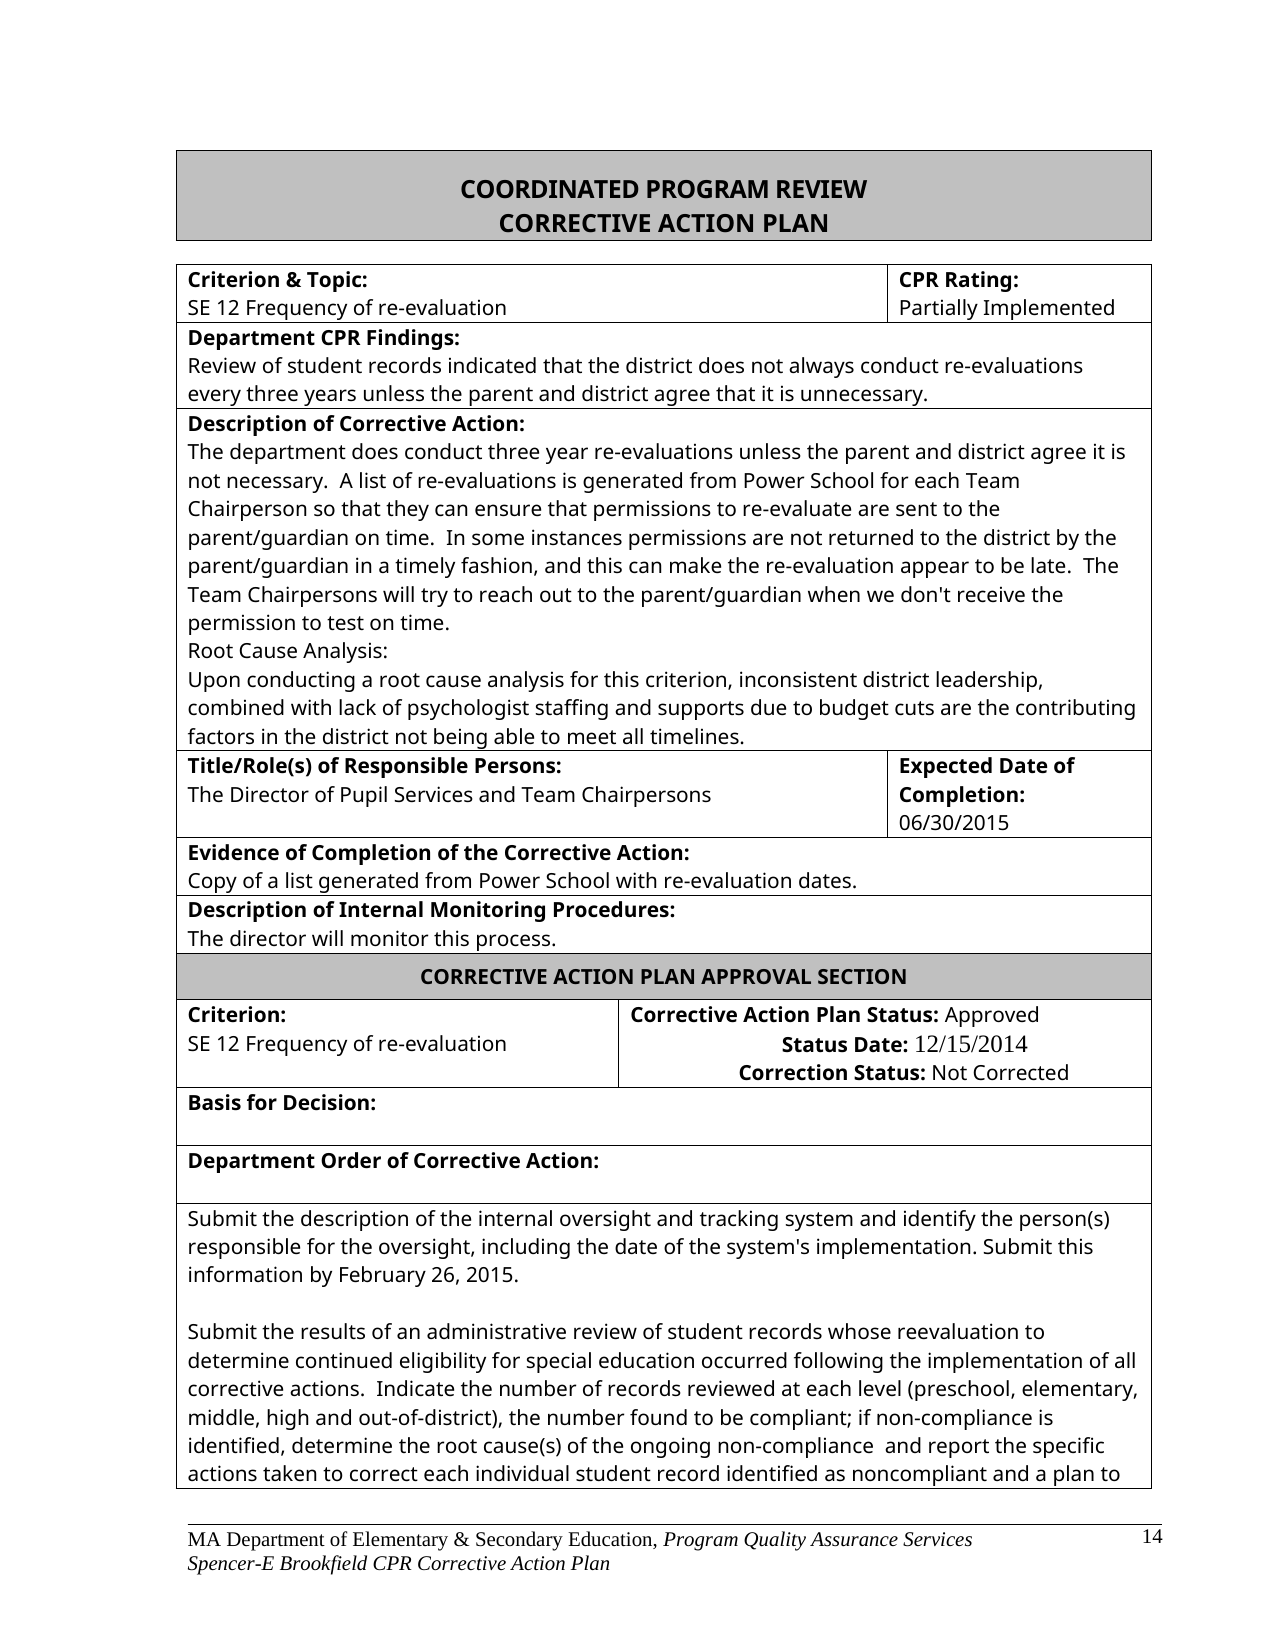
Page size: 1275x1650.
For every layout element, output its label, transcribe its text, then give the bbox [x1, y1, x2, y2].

table_cell CORRECTIVE ACTION PLAN APPROVAL SECTION [177, 954, 1151, 999]
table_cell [177, 1204, 1151, 1488]
table_cell Department Order of Corrective Action: [177, 1146, 1151, 1203]
table_cell Expected Date of Completion: 06/30/2015 [888, 751, 1151, 837]
table_cell Description of Internal Monitoring Procedures: The director will monitor this process. [177, 896, 1151, 952]
table_header COORDINATED PROGRAM REVIEW CORRECTIVE ACTION PLAN [177, 151, 1151, 240]
table_cell Corrective Action Plan Status: Approved Status Date: 12/15/2014 Correction Status: Not Corrected [619, 1000, 1151, 1087]
table_cell Criterion: SE 12 Frequency of re-evaluation [177, 1000, 618, 1087]
table_cell Evidence of Completion of the Corrective Action: Copy of a list generated from Power School with re-evaluation dates. [177, 838, 1151, 894]
table_header CPR Rating: Partially Implemented [888, 265, 1151, 322]
table_cell Department CPR Findings: Review of student records indicated that the district does not always conduct re-evaluations every three years unless the parent and district agree that it is unnecessary. [177, 323, 1151, 408]
table_cell Basis for Decision: [177, 1088, 1151, 1145]
table_cell Description of Corrective Action: The department does conduct three year re-evaluations unless the parent and district agree it is not necessary. A list of re-evaluations is generated from Power School for each Team Chairperson so that they can ensure that permissions to re-evaluate are sent to the parent/guardian on time. In some instances permissions are not returned to the district by the parent/guardian in a timely fashion, and this can make the re-evaluation appear to be late. The Team Chairpersons will try to reach out to the parent/guardian when we don't receive the permission to test on time. Root Cause Analysis: Upon conducting a root cause analysis for this criterion, inconsistent district leadership, combined with lack of psychologist staffing and supports due to budget cuts are the contributing factors in the district not being able to meet all timelines. [177, 409, 1151, 750]
table_cell Title/Role(s) of Responsible Persons: The Director of Pupil Services and Team Chairpersons [177, 751, 887, 837]
table_header Criterion & Topic: SE 12 Frequency of re-evaluation [177, 265, 887, 322]
